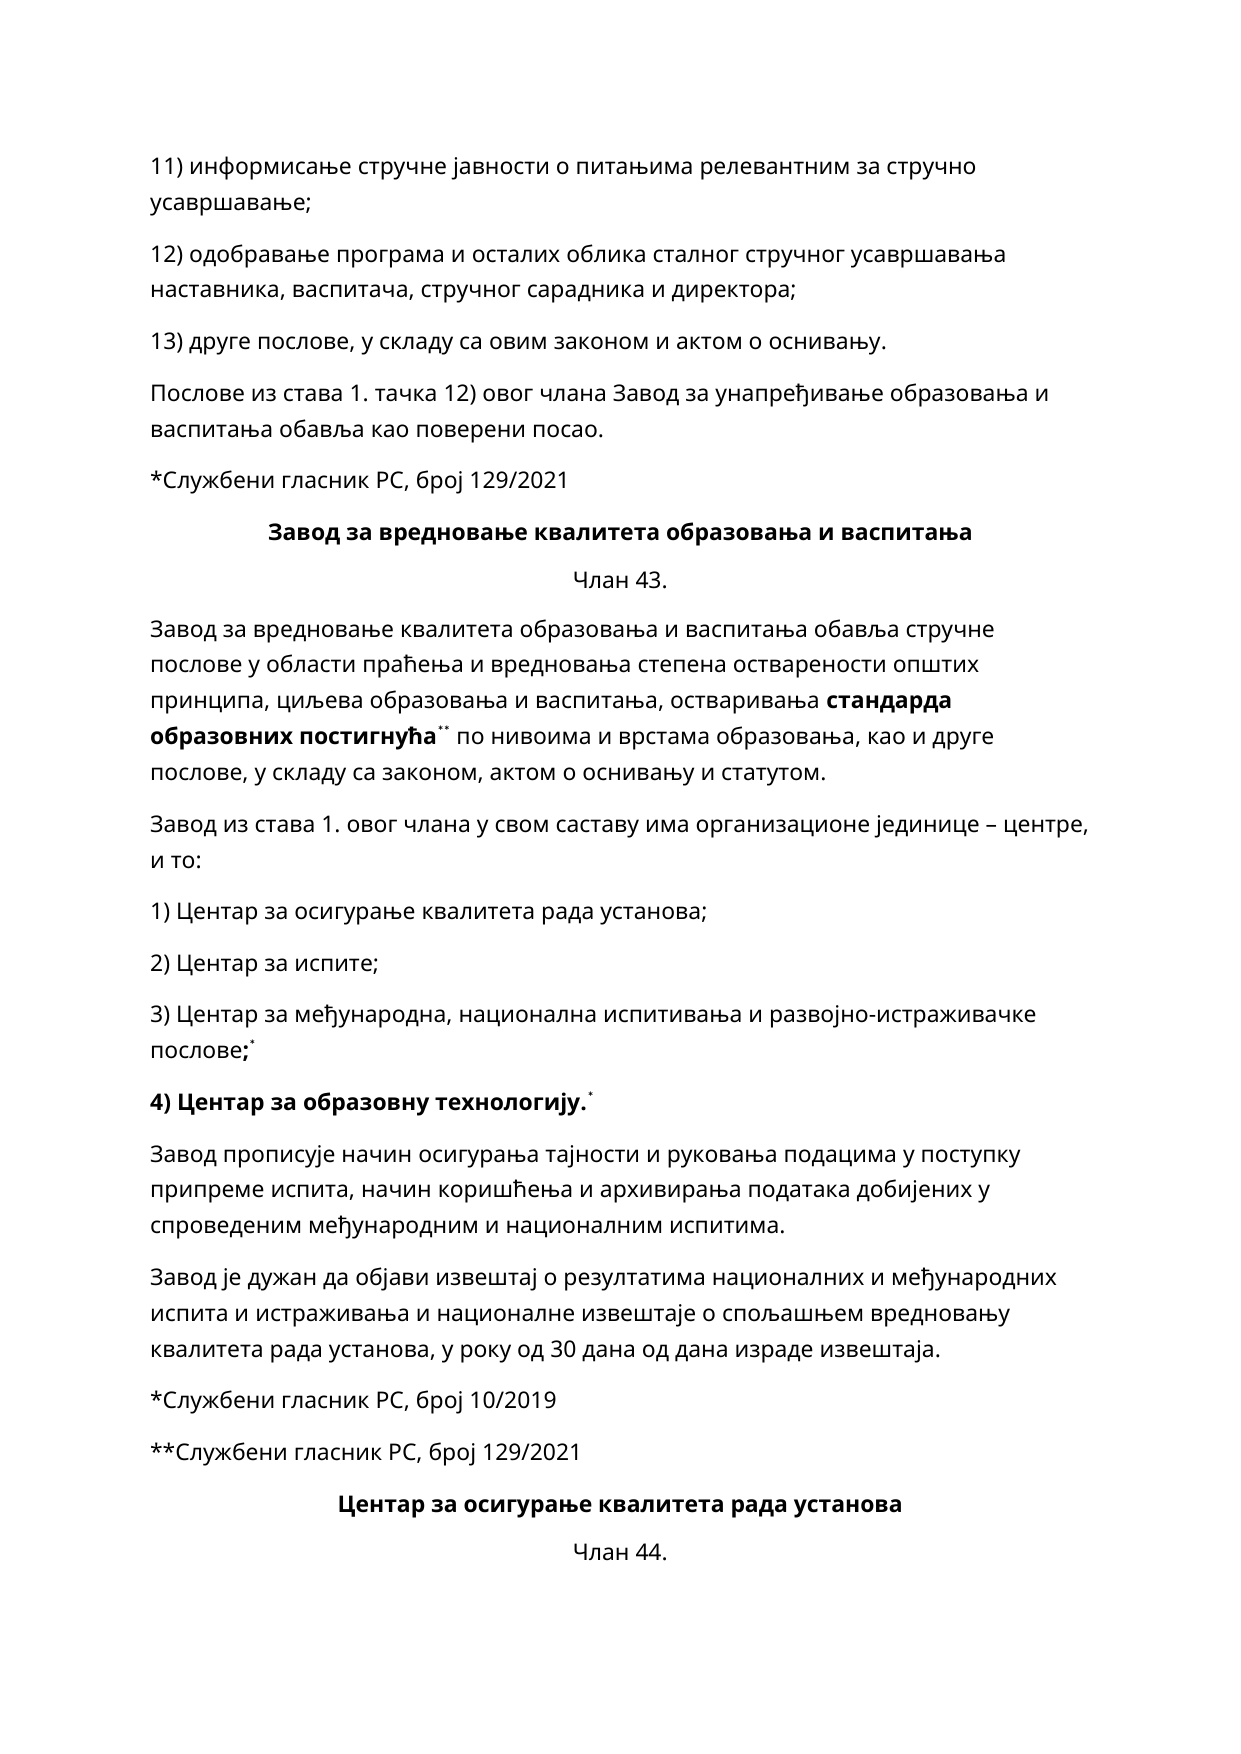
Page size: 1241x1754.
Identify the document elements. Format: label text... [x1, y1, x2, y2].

text 4) Центар за образовну технологију.* [150, 1086, 1090, 1117]
text 3) Центар за међународна, национална испитивања и развојно-истраживачке послове;* [150, 998, 1090, 1066]
text 11) информисање стручне јавности о питањима релевантним за стручно усавршавање; [150, 150, 1090, 217]
text Завод за вредновање квалитета образовања и васпитања [150, 516, 1090, 547]
text *Службени гласник РС, број 129/2021 [150, 464, 1090, 495]
text Члан 43. [150, 564, 1090, 595]
text Завод за вредновање квалитета образовања и васпитања обавља стручне послове у области праћења и вредновања степена остварености општих принципа, циљева образовања и васпитања, остваривања стандарда образовних постигнућа** по нивоима и врстама образовања, као и друге послове, у складу са законом, актом о оснивању и статутом. [150, 612, 1090, 787]
text Послове из става 1. тачка 12) овог члана Завод за унапређивање образовања и васпитања обавља као поверени посао. [150, 377, 1090, 444]
text *Службени гласник РС, број 10/2019 [150, 1384, 1090, 1416]
text Завод прописује начин осигурања тајности и руковања подацима у поступку припреме испита, начин коришћења и архивирања података добијених у спроведеним међународним и националним испитима. [150, 1137, 1090, 1241]
text Члан 44. [150, 1536, 1090, 1567]
text 2) Центар за испите; [150, 947, 1090, 978]
text 1) Центар за осигурање квалитета рада установа; [150, 895, 1090, 927]
text Центар за осигурање квалитета рада установа [150, 1487, 1090, 1519]
text 13) друге послове, у складу са овим законом и актом о оснивању. [150, 325, 1090, 356]
text Завод из става 1. овог члана у свом саставу има организационе јединице – центре, и то: [150, 808, 1090, 875]
text Завод је дужан да објави извештај о резултатима националних и међународних испита и истраживања и националне извештаје о спољашњем вредновању квалитета рада установа, у року од 30 дана од дана израде извештаја. [150, 1261, 1090, 1364]
text **Службени гласник РС, број 129/2021 [150, 1436, 1090, 1467]
text 12) одобравање програма и осталих облика сталног стручног усавршавања наставника, васпитача, стручног сарадника и директора; [150, 237, 1090, 305]
